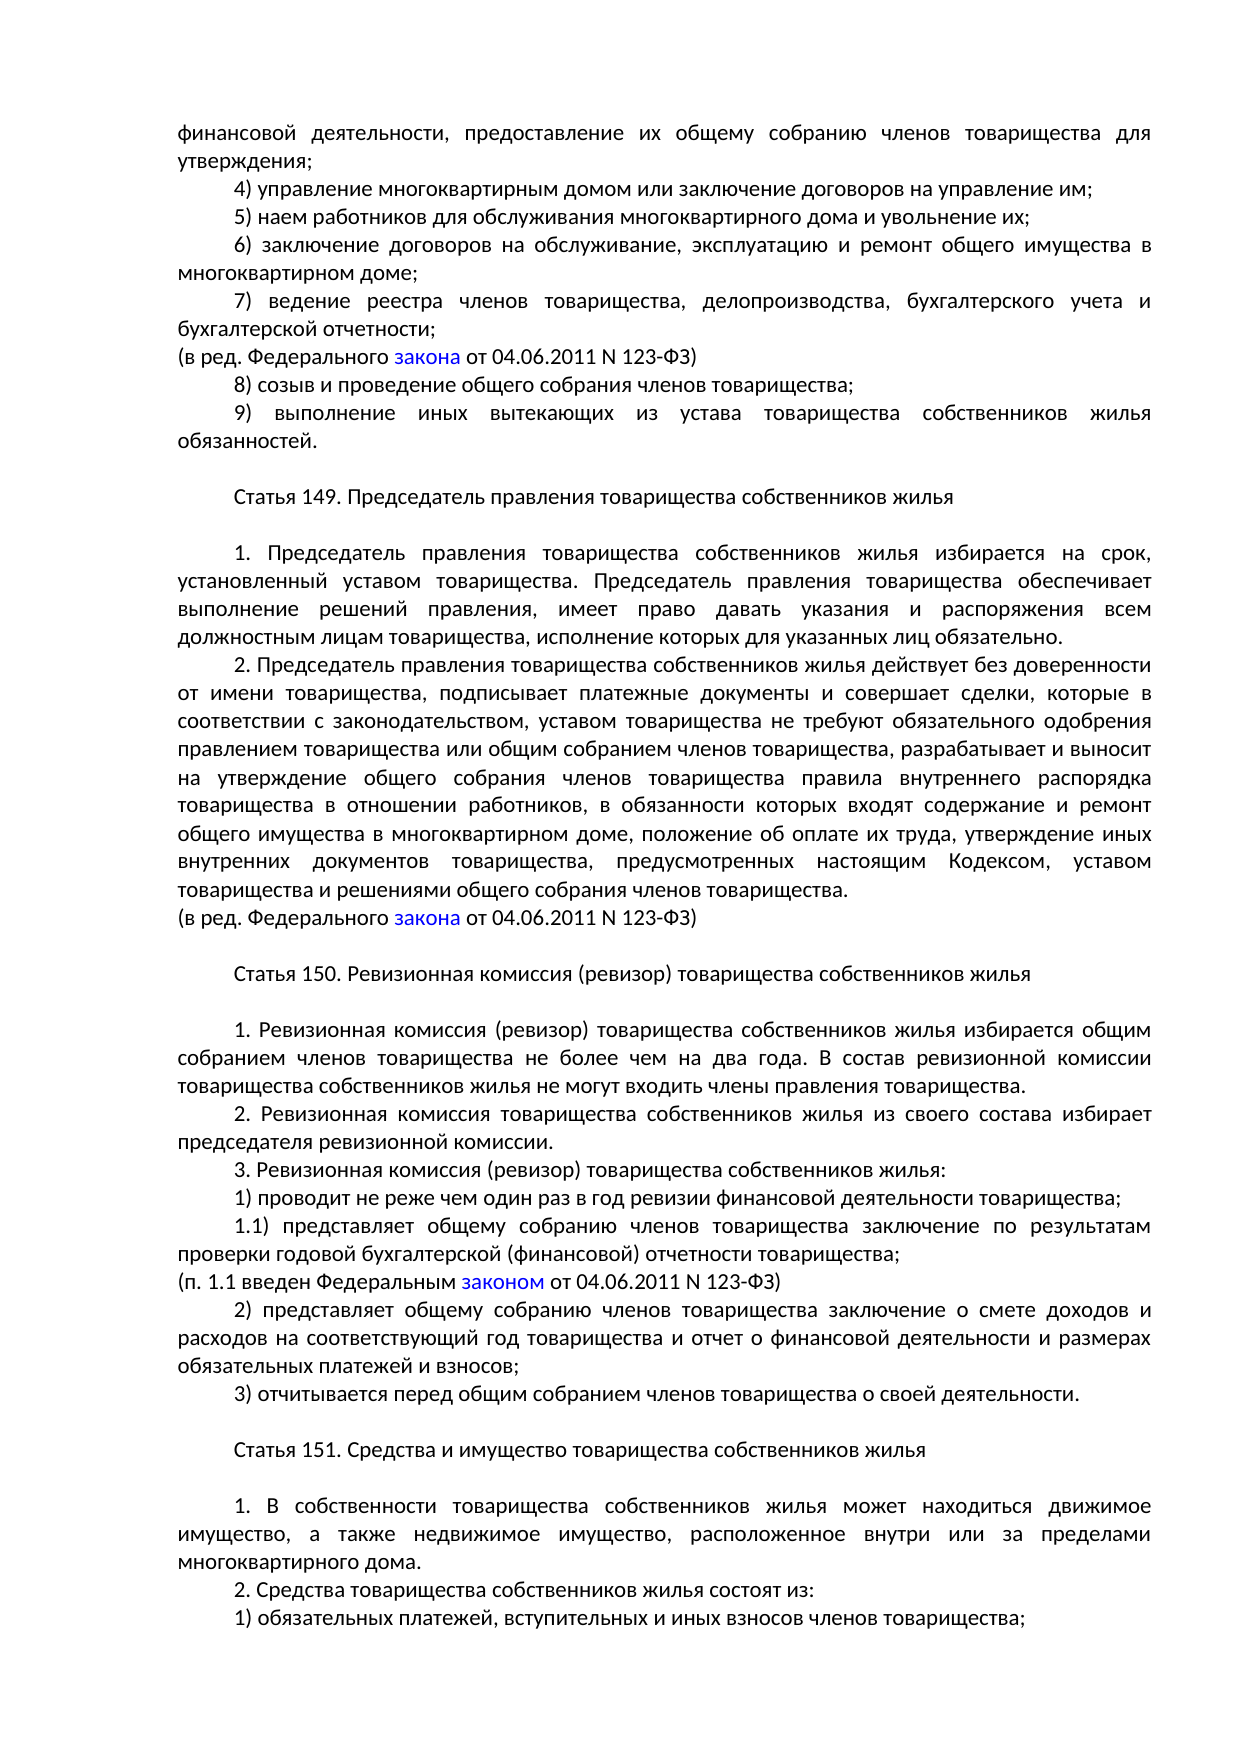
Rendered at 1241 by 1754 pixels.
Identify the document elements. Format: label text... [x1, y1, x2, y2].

text 3) отчитывается перед общим собранием членов товарищества о своей деятельности. [177, 1379, 1152, 1407]
text 9) выполнение иных вытекающих из устава товарищества собственников жилья обязанностей. [177, 398, 1152, 454]
text 1) проводит не реже чем один раз в год ревизии финансовой деятельности товарищества; [177, 1183, 1152, 1211]
text (в ред. Федерального закона от 04.06.2011 N 123-ФЗ) [177, 342, 1152, 370]
text 1) обязательных платежей, вступительных и иных взносов членов товарищества; [177, 1603, 1152, 1631]
text 1.1) представляет общему собранию членов товарищества заключение по результатам проверки годовой бухгалтерской (финансовой) отчетности товарищества; [177, 1211, 1152, 1267]
text Статья 151. Средства и имущество товарищества собственников жилья [177, 1435, 1152, 1463]
text 2. Средства товарищества собственников жилья состоят из: [177, 1575, 1152, 1603]
text 8) созыв и проведение общего собрания членов товарищества; [177, 370, 1152, 398]
text Статья 149. Председатель правления товарищества собственников жилья [177, 482, 1152, 510]
text 1. Председатель правления товарищества собственников жилья избирается на срок, установленный уставом товарищества. Председатель правления товарищества обеспечивает выполнение решений правления, имеет право давать указания и распоряжения всем должностным лицам товарищества, исполнение которых для указанных лиц обязательно. [177, 538, 1152, 651]
text 4) управление многоквартирным домом или заключение договоров на управление им; [177, 174, 1152, 202]
text 5) наем работников для обслуживания многоквартирного дома и увольнение их; [177, 202, 1152, 230]
text 2. Ревизионная комиссия товарищества собственников жилья из своего состава избирает председателя ревизионной комиссии. [177, 1099, 1152, 1155]
text 1. Ревизионная комиссия (ревизор) товарищества собственников жилья избирается общим собранием членов товарищества не более чем на два года. В состав ревизионной комиссии товарищества собственников жилья не могут входить члены правления товарищества. [177, 1015, 1152, 1099]
text 2. Председатель правления товарищества собственников жилья действует без доверенности от имени товарищества, подписывает платежные документы и совершает сделки, которые в соответствии с законодательством, уставом товарищества не требуют обязательного одобрения правлением товарищества или общим собранием членов товарищества, разрабатывает и выносит на утверждение общего собрания членов товарищества правила внутреннего распорядка товарищества в отношении работников, в обязанности которых входят содержание и ремонт общего имущества в многоквартирном доме, положение об оплате их труда, утверждение иных внутренних документов товарищества, предусмотренных настоящим Кодексом, уставом товарищества и решениями общего собрания членов товарищества. [177, 651, 1152, 903]
text 3. Ревизионная комиссия (ревизор) товарищества собственников жилья: [177, 1155, 1152, 1183]
text 1. В собственности товарищества собственников жилья может находиться движимое имущество, а также недвижимое имущество, расположенное внутри или за пределами многоквартирного дома. [177, 1491, 1152, 1575]
text 7) ведение реестра членов товарищества, делопроизводства, бухгалтерского учета и бухгалтерской отчетности; [177, 286, 1152, 342]
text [177, 118, 1152, 174]
text (п. 1.1 введен Федеральным законом от 04.06.2011 N 123-ФЗ) [177, 1267, 1152, 1295]
text (в ред. Федерального закона от 04.06.2011 N 123-ФЗ) [177, 903, 1152, 931]
text Статья 150. Ревизионная комиссия (ревизор) товарищества собственников жилья [177, 959, 1152, 987]
text 2) представляет общему собранию членов товарищества заключение о смете доходов и расходов на соответствующий год товарищества и отчет о финансовой деятельности и размерах обязательных платежей и взносов; [177, 1295, 1152, 1379]
text 6) заключение договоров на обслуживание, эксплуатацию и ремонт общего имущества в многоквартирном доме; [177, 230, 1152, 286]
